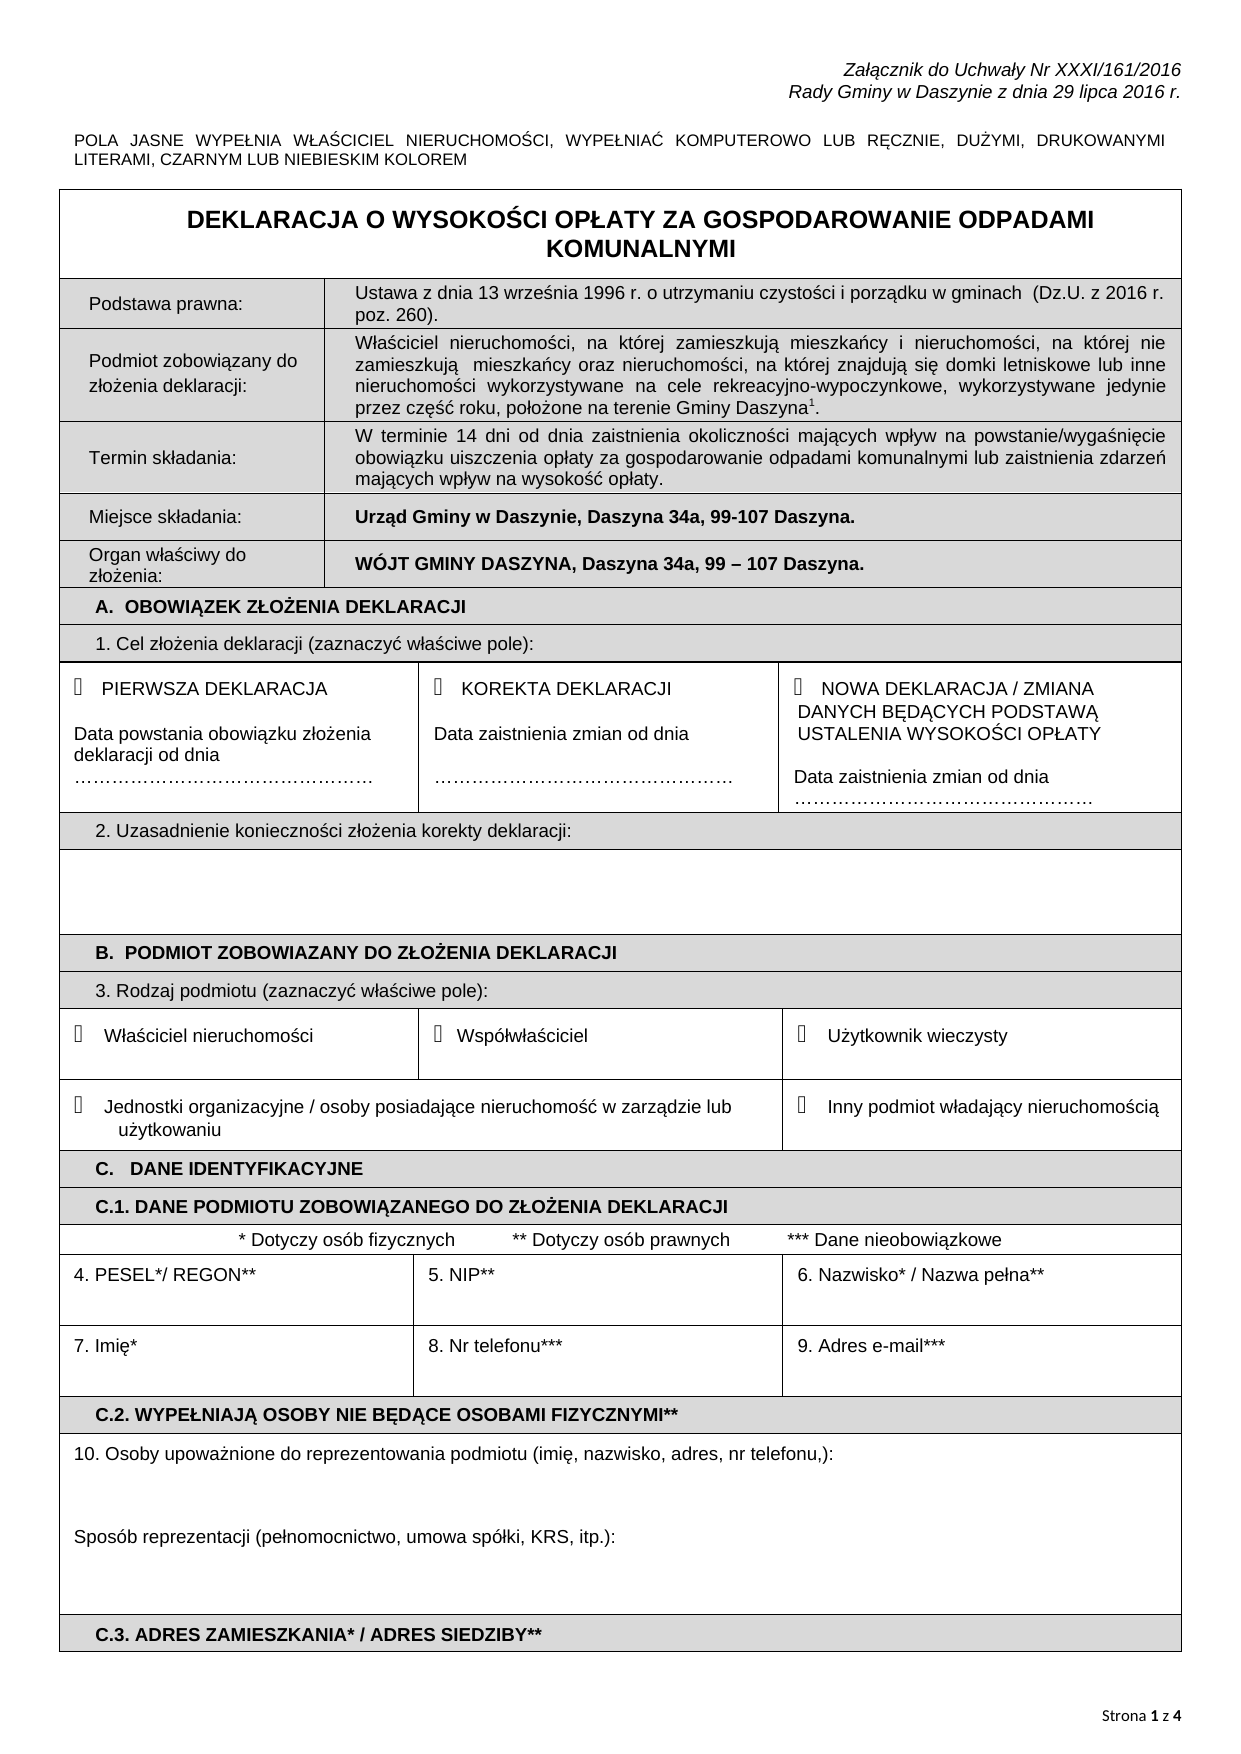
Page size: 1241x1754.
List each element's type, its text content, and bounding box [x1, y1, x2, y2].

table_cell 7. Imię* [60, 1326, 413, 1396]
table_cell C.3. ADRES ZAMIESZKANIA* / ADRES SIEDZIBY** [60, 1615, 1181, 1651]
table_cell Termin składania: [60, 422, 324, 492]
table_cell Właściciel nieruchomości [60, 1009, 418, 1079]
table_cell Inny podmiot władający nieruchomością [783, 1080, 1181, 1150]
table_cell 6. Nazwisko* / Nazwa pełna** [783, 1255, 1181, 1325]
table_cell KOREKTA DEKLARACJI Data zaistnienia zmian od dnia ………………………………………… [419, 663, 778, 812]
table_cell 10. Osoby upoważnione do reprezentowania podmiotu (imię, nazwisko, adres, nr telefonu,): Sposób reprezentacji (pełnomocnictwo, umowa spółki, KRS, itp.): [60, 1434, 1181, 1614]
table_cell 9. Adres e-mail*** [783, 1326, 1181, 1396]
table_cell DANE IDENTYFIKACYJNE [60, 1151, 1181, 1187]
table_cell 2. Uzasadnienie konieczności złożenia korekty deklaracji: [60, 813, 1181, 849]
table_cell 4. PESEL*/ REGON** [60, 1255, 413, 1325]
table_cell OBOWIĄZEK ZŁOŻENIA DEKLARACJI [60, 588, 1181, 624]
table_cell 5. NIP** [414, 1255, 782, 1325]
table_cell WÓJT GMINY DASZYNA, Daszyna 34a, 99 – 107 Daszyna. [325, 541, 1181, 587]
table_cell Właściciel nieruchomości, na której zamieszkują mieszkańcy i nieruchomości, na której nie zamieszkują mieszkańcy oraz nieruchomości, na której znajdują się domki letniskowe lub inne nieruchomości wykorzystywane na cele rekreacyjno-wypoczynkowe, wykorzystywane jedynie przez część roku, położone na terenie Gminy Daszyna1. [325, 329, 1181, 421]
table_cell C.1. DANE PODMIOTU ZOBOWIĄZANEGO DO ZŁOŻENIA DEKLARACJI [60, 1188, 1181, 1224]
table_cell * Dotyczy osób fizycznych ** Dotyczy osób prawnych *** Dane nieobowiązkowe [60, 1225, 1181, 1254]
table_cell Podstawa prawna: [60, 279, 324, 328]
table_cell Użytkownik wieczysty [783, 1009, 1181, 1079]
table_cell Organ właściwy do złożenia: [60, 541, 324, 587]
table_cell Jednostki organizacyjne / osoby posiadające nieruchomość w zarządzie lub użytkowaniu [60, 1080, 782, 1150]
table_cell 3. Rodzaj podmiotu (zaznaczyć właściwe pole): [60, 972, 1181, 1008]
table_cell 1. Cel złożenia deklaracji (zaznaczyć właściwe pole): [60, 625, 1181, 661]
table_cell W terminie 14 dni od dnia zaistnienia okoliczności mających wpływ na powstanie/wygaśnięcie obowiązku uiszczenia opłaty za gospodarowanie odpadami komunalnymi lub zaistnienia zdarzeń mających wpływ na wysokość opłaty. [325, 422, 1181, 492]
table_cell Miejsce składania: [60, 494, 324, 540]
table_cell C.2. WYPEŁNIAJĄ OSOBY NIE BĘDĄCE OSOBAMI FIZYCZNYMI** [60, 1397, 1181, 1433]
table_cell PIERWSZA DEKLARACJA Data powstania obowiązku złożenia deklaracji od dnia ………………………………………… [60, 663, 418, 812]
table_cell 8. Nr telefonu*** [414, 1326, 782, 1396]
table_header DEKLARACJA O WYSOKOŚCI OPŁATY ZA GOSPODAROWANIE ODPADAMI KOMUNALNYMI [60, 190, 1181, 278]
table_cell Urząd Gminy w Daszynie, Daszyna 34a, 99-107 Daszyna. [325, 494, 1181, 540]
table_cell Ustawa z dnia 13 września 1996 r. o utrzymaniu czystości i porządku w gminach (Dz.U. z 2016 r. poz. 260). [325, 279, 1181, 328]
table_cell PODMIOT ZOBOWIAZANY DO ZŁOŻENIA DEKLARACJI [60, 935, 1181, 971]
table_cell Współwłaściciel [419, 1009, 782, 1079]
table_cell Podmiot zobowiązany do złożenia deklaracji: [60, 329, 324, 421]
table_cell NOWA DEKLARACJA / ZMIANA DANYCH BĘDĄCYCH PODSTAWĄ USTALENIA WYSOKOŚCI OPŁATY Data zaistnienia zmian od dnia ………………………………………… [779, 663, 1181, 812]
text Załącznik do Uchwały Nr XXXI/161/2016 Rady Gminy w Daszynie z dnia 29 lipca 2016 r. [100, 59, 1181, 102]
text POLA JASNE WYPEŁNIA WŁAŚCICIEL NIERUCHOMOŚCI, WYPEŁNIAĆ KOMPUTEROWO LUB RĘCZNIE, DUŻYMI, DRUKOWANYMI LITERAMI, CZARNYM LUB NIEBIESKIM KOLOREM [74, 131, 1167, 169]
table_cell [60, 850, 1181, 934]
